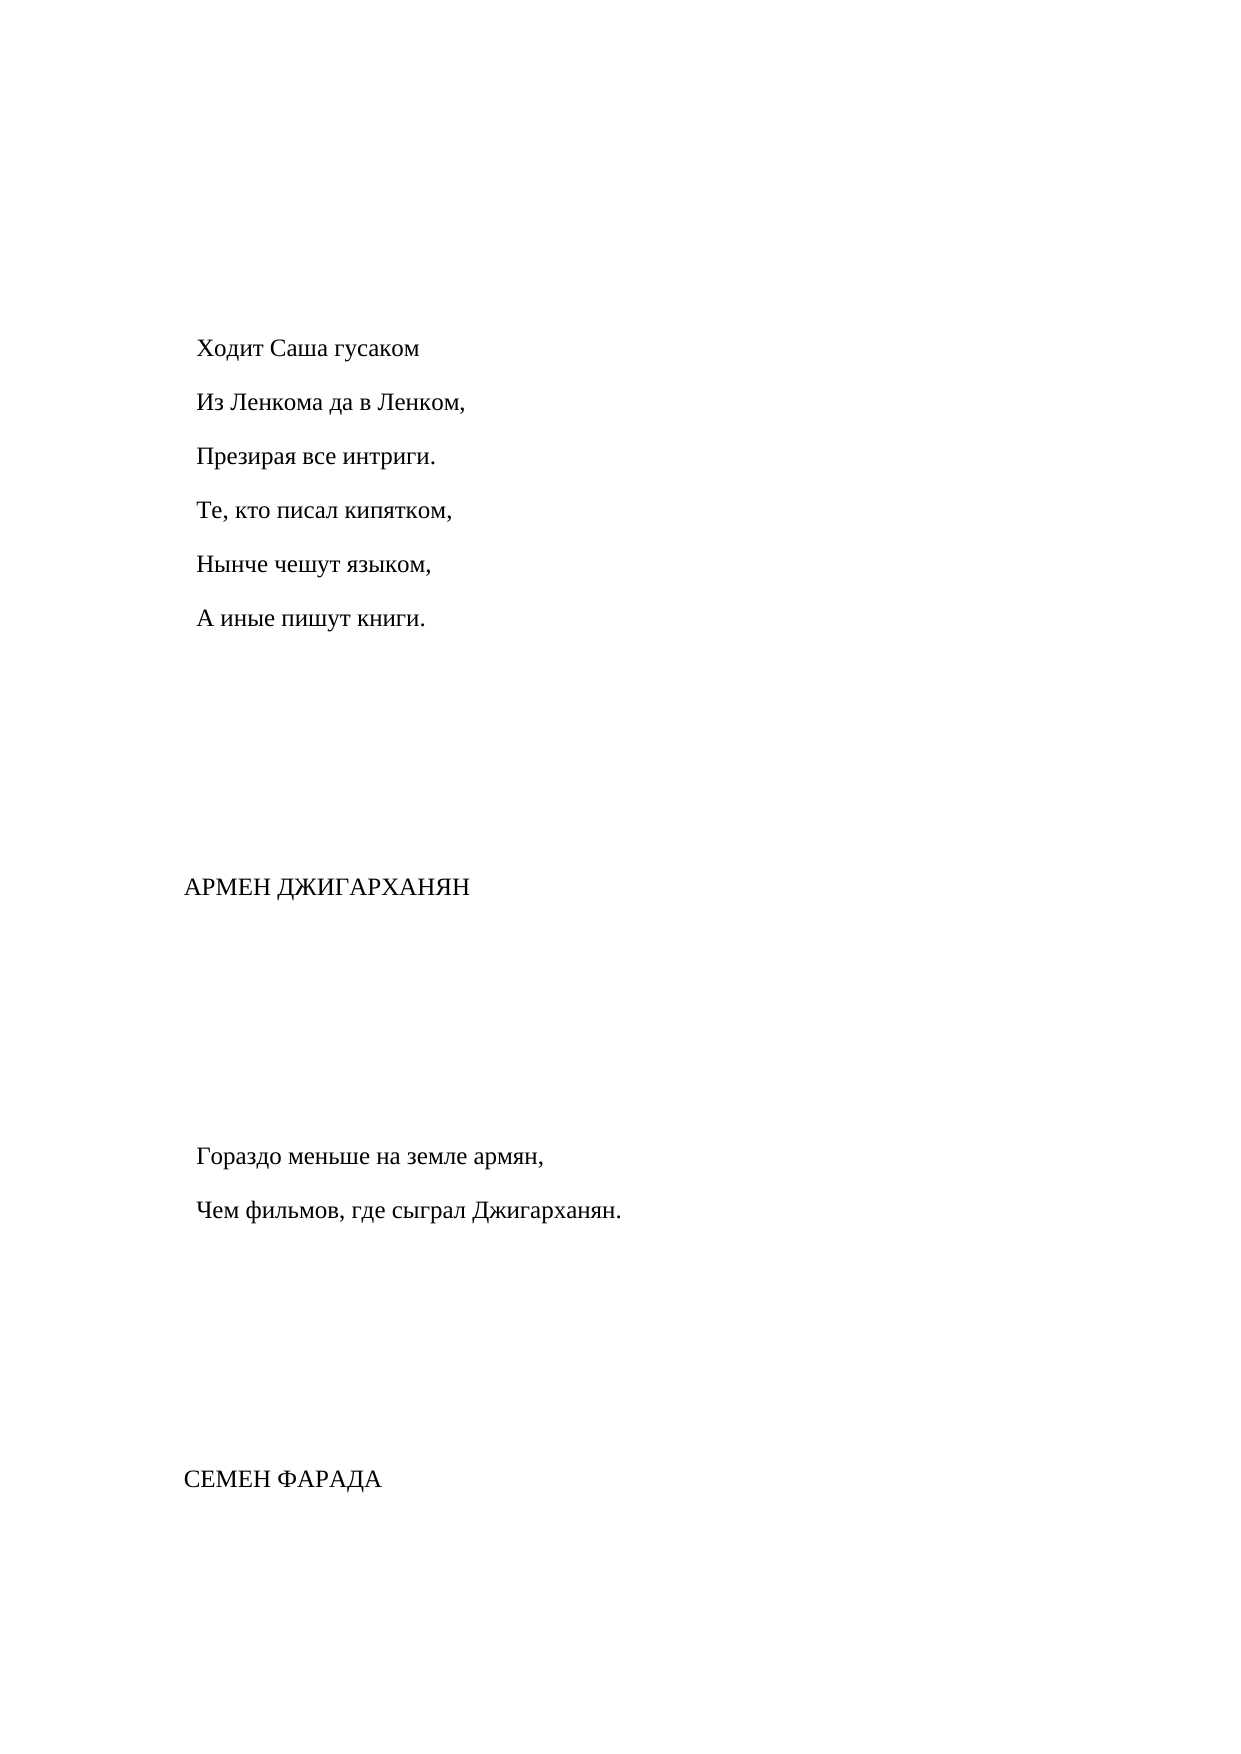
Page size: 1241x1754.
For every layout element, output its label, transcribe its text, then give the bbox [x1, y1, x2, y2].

text А иные пишут книги. [177, 603, 1152, 632]
text Чем фильмов, где сыграл Джигарханян. [177, 1195, 1152, 1224]
text Из Ленкома да в Ленком, [177, 387, 1152, 416]
text Презирая все интриги. [177, 441, 1152, 470]
text АРМЕН ДЖИГАРХАНЯН [177, 872, 1152, 901]
text Нынче чешут языком, [177, 549, 1152, 578]
text Гораздо меньше на земле армян, [177, 1141, 1152, 1170]
text Те, кто писал кипятком, [177, 495, 1152, 524]
text Ходит Саша гусаком [177, 333, 1152, 362]
text СЕМЕН ФАРАДА [177, 1464, 1152, 1493]
